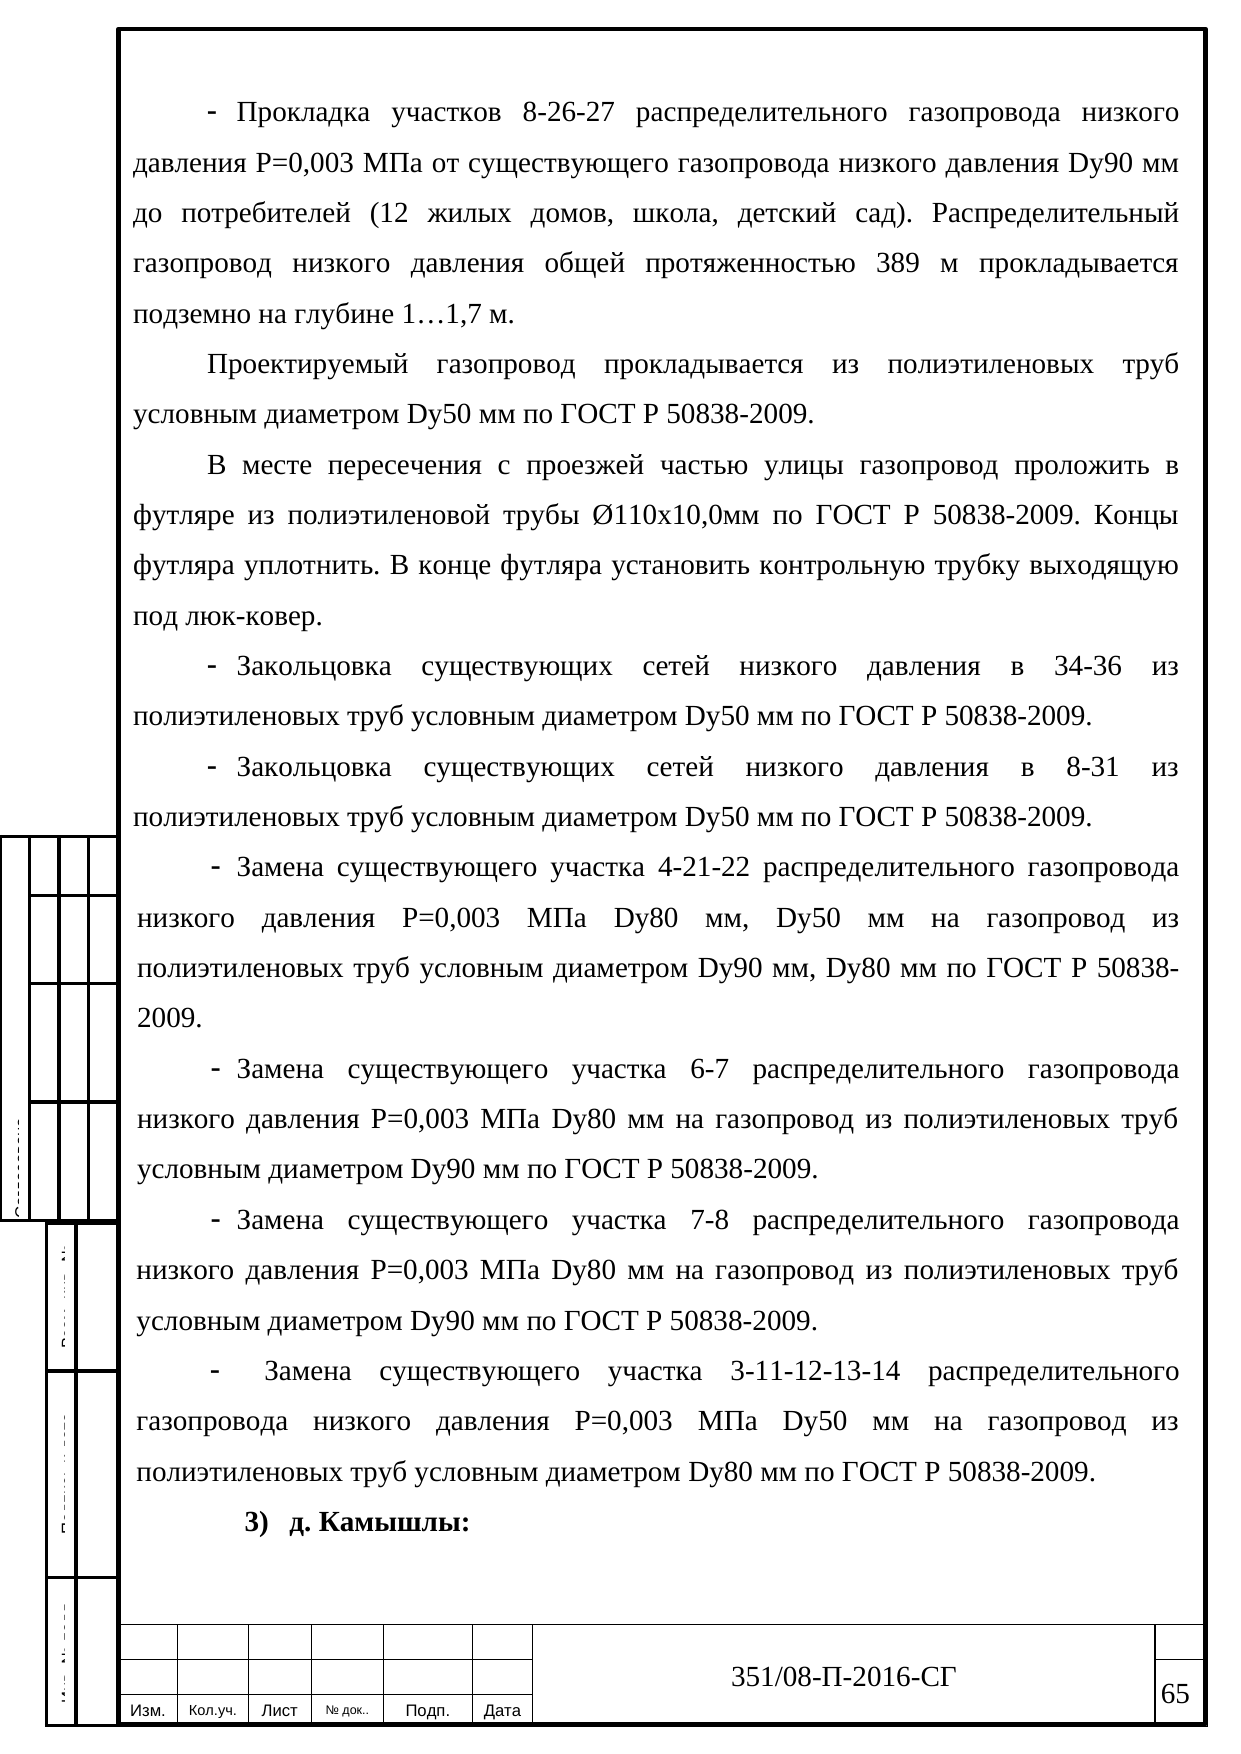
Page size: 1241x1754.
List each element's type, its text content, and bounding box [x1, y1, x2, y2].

list Закольцовка существующих сетей низкого давления в 34-36 из полиэтиленовых труб условным диаметром Dу50 мм по ГОСТ Р 50838-2009. [133, 648, 1180, 732]
list Замена существующего участка 7-8 распределительного газопровода низкого давления Р=0,003 МПа Dу80 мм на газопровод из полиэтиленовых труб условным диаметром Dу90 мм по ГОСТ Р 50838-2009. [133, 1202, 1180, 1336]
list Замена существующего участка 6-7 распределительного газопровода низкого давления Р=0,003 МПа Dу80 мм на газопровод из полиэтиленовых труб условным диаметром Dу90 мм по ГОСТ Р 50838-2009. [133, 1051, 1180, 1185]
list Замена существующего участка 4-21-22 распределительного газопровода низкого давления Р=0,003 МПа Dу80 мм, Dу50 мм на газопровод из полиэтиленовых труб условным диаметром Dу90 мм, Dу80 мм по ГОСТ Р 50838-2009. [133, 849, 1180, 1034]
text Проектируемый газопровод прокладывается из полиэтиленовых труб условным диаметром Dу50 мм по ГОСТ Р 50838-2009. [133, 346, 1180, 430]
list д. Камышлы: [244, 1504, 1180, 1537]
list Прокладка участков 8-26-27 распределительного газопровода низкого давления Р=0,003 МПа от существующего газопровода низкого давления Dу90 мм до потребителей (12 жилых домов, школа, детский сад). Распределительный газопровод низкого давления общей протяженностью 389 м прокладывается подземно на глубине 1…1,7 м. [133, 94, 1180, 329]
list Закольцовка существующих сетей низкого давления в 8-31 из полиэтиленовых труб условным диаметром Dу50 мм по ГОСТ Р 50838-2009. [133, 749, 1180, 833]
list Замена существующего участка 3-11-12-13-14 распределительного газопровода низкого давления Р=0,003 МПа Dу50 мм на газопровод из полиэтиленовых труб условным диаметром Dу80 мм по ГОСТ Р 50838-2009. [133, 1353, 1180, 1487]
